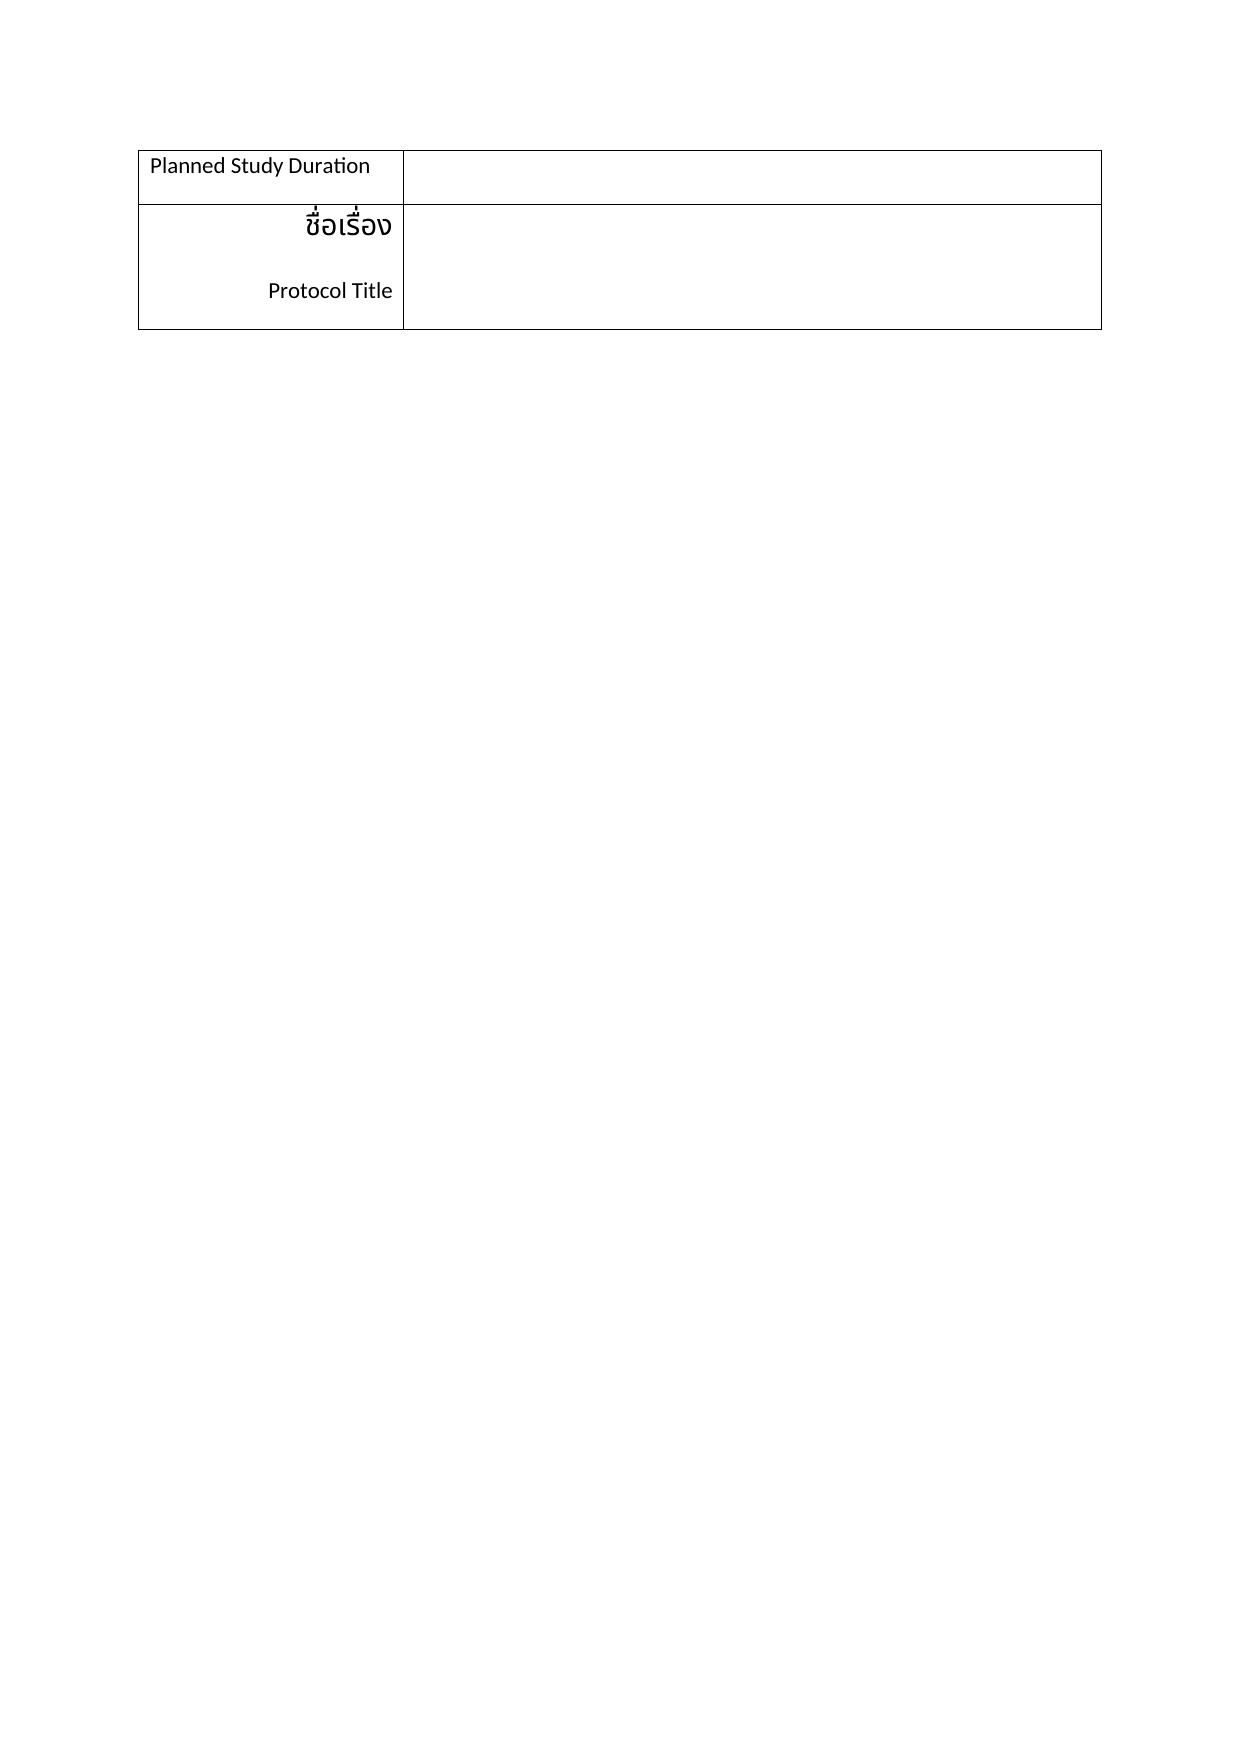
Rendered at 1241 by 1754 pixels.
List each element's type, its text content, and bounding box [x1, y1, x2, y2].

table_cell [139, 151, 403, 204]
table_cell [404, 205, 1101, 329]
table_cell [404, 151, 1101, 204]
table_cell ชื่อเรื่อง Protocol Title [139, 205, 403, 329]
